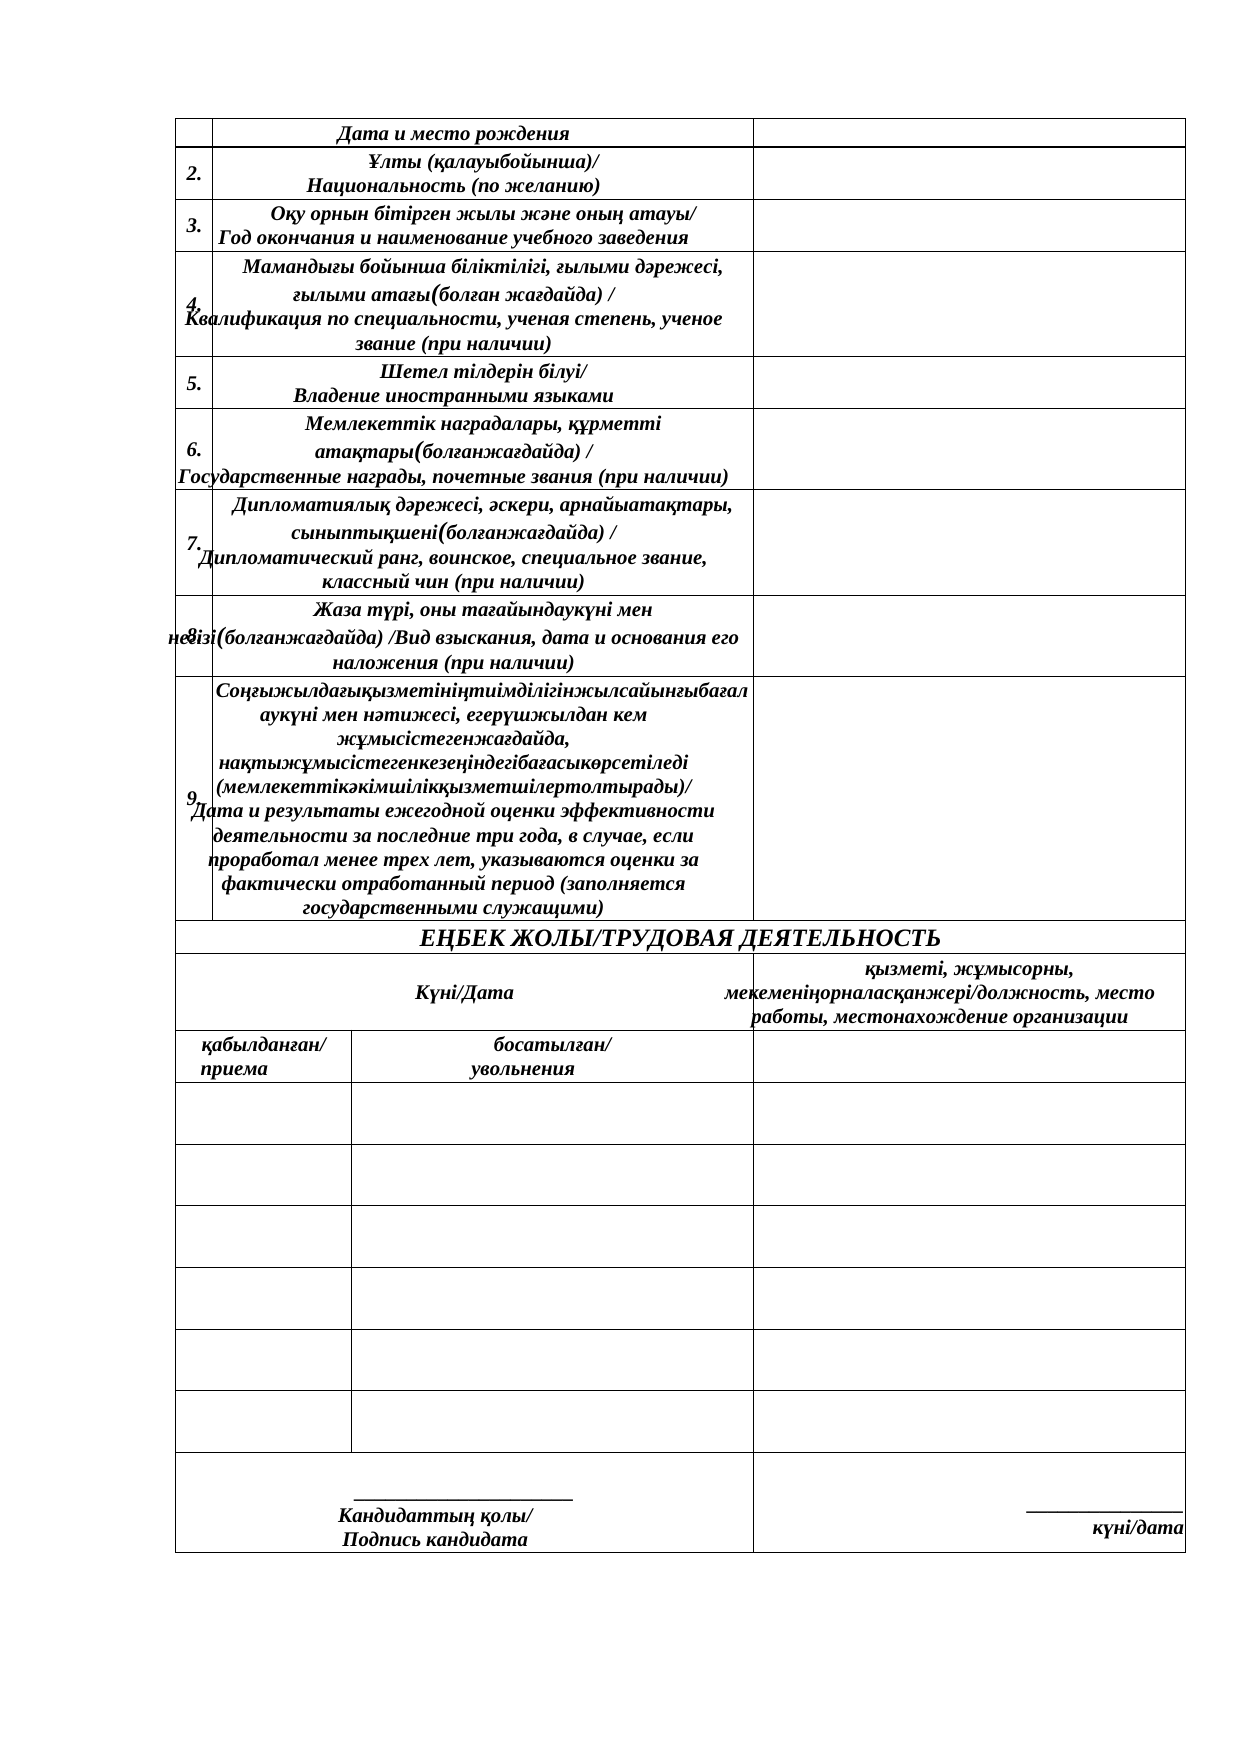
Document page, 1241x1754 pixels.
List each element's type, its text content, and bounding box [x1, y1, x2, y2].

table_cell 3. [176, 200, 212, 251]
table_cell [176, 1268, 351, 1328]
table_cell Мамандығы бойынша біліктілігі, ғылыми дәрежесі, ғылыми атағы(болған жағдайда) / Квалификация по специальности, ученая степень, ученое звание (при наличии) [213, 252, 753, 356]
table_cell [176, 1330, 351, 1390]
table_cell 9. [176, 677, 212, 920]
table_cell [754, 1330, 1185, 1390]
table_cell [754, 490, 1185, 594]
table_cell 7. [176, 490, 212, 594]
table_cell [754, 1031, 1185, 1082]
table_cell [352, 1268, 753, 1328]
table_cell 6. [176, 409, 212, 489]
table_cell [754, 596, 1185, 676]
table_cell 2. [176, 148, 212, 199]
table_cell 5. [176, 357, 212, 408]
table_cell ЕҢБЕК ЖОЛЫ/ТРУДОВАЯ ДЕЯТЕЛЬНОСТЬ [176, 921, 1185, 953]
table_cell Дипломатиялық дәрежесі, әскери, арнайыатақтары, сыныптықшені(болғанжағдайда) / Дипломатический ранг, воинское, специальное звание, классный чин (при наличии) [213, 490, 753, 594]
table_cell [352, 1206, 753, 1267]
table_cell _____________________ Кандидаттың қолы/ Подпись кандидата [176, 1453, 753, 1552]
table_cell [754, 1145, 1185, 1205]
table_cell [176, 1083, 351, 1143]
table_cell [754, 677, 1185, 920]
table_cell қабылданған/ приема [176, 1031, 351, 1082]
table_cell [754, 200, 1185, 251]
table_cell 1. [176, 119, 212, 146]
table_cell 8. [176, 596, 212, 676]
table_cell Жаза түрі, оны тағайындаукүні мен негізі(болғанжағдайда) /Вид взыскания, дата и основания его наложения (при наличии) [213, 596, 753, 676]
table_cell [754, 409, 1185, 489]
table_cell [754, 1268, 1185, 1328]
table_cell [754, 252, 1185, 356]
table_cell [176, 1391, 351, 1452]
table_cell [754, 1391, 1185, 1452]
table_cell Шетел тілдерін білуі/ Владение иностранными языками [213, 357, 753, 408]
table_cell [352, 1391, 753, 1452]
table_cell [754, 119, 1185, 146]
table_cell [213, 119, 753, 146]
table_cell [754, 1083, 1185, 1143]
table_cell [352, 1330, 753, 1390]
table_cell [176, 1206, 351, 1267]
table_cell босатылған/ увольнения [352, 1031, 753, 1082]
table_cell Оқу орнын бітірген жылы және оның атауы/ Год окончания и наименование учебного заведения [213, 200, 753, 251]
table_cell [352, 1083, 753, 1143]
table_cell [754, 1206, 1185, 1267]
table_cell [754, 357, 1185, 408]
table_cell Күні/Дата [176, 954, 753, 1029]
table_cell 4. [176, 252, 212, 356]
table_cell _______________ күні/дата [754, 1453, 1185, 1552]
table_cell Мемлекеттік наградалары, құрметті атақтары(болғанжағдайда) / Государственные награды, почетные звания (при наличии) [213, 409, 753, 489]
table_cell Соңғыжылдағықызметініңтиімділігінжылсайынғыбағалаукүні мен нәтижесі, егерүшжылдан кем жұмысістегенжағдайда, нақтыжұмысістегенкезеңіндегібағасыкөрсетіледі (мемлекеттікәкімшілікқызметшілертолтырады)/ Дата и результаты ежегодной оценки эффективности деятельности за последние три года, в случае, если проработал менее трех лет, указываются оценки за фактически отработанный период (заполняется государственными служащими) [213, 677, 753, 920]
table_cell Ұлты (қалауыбойынша)/ Национальность (по желанию) [213, 148, 753, 199]
table_cell қызметі, жұмысорны, мекеменіңорналасқанжері/должность, место работы, местонахождение организации [754, 954, 1185, 1029]
table_cell [176, 1145, 351, 1205]
table_cell [754, 148, 1185, 199]
table_cell [352, 1145, 753, 1205]
